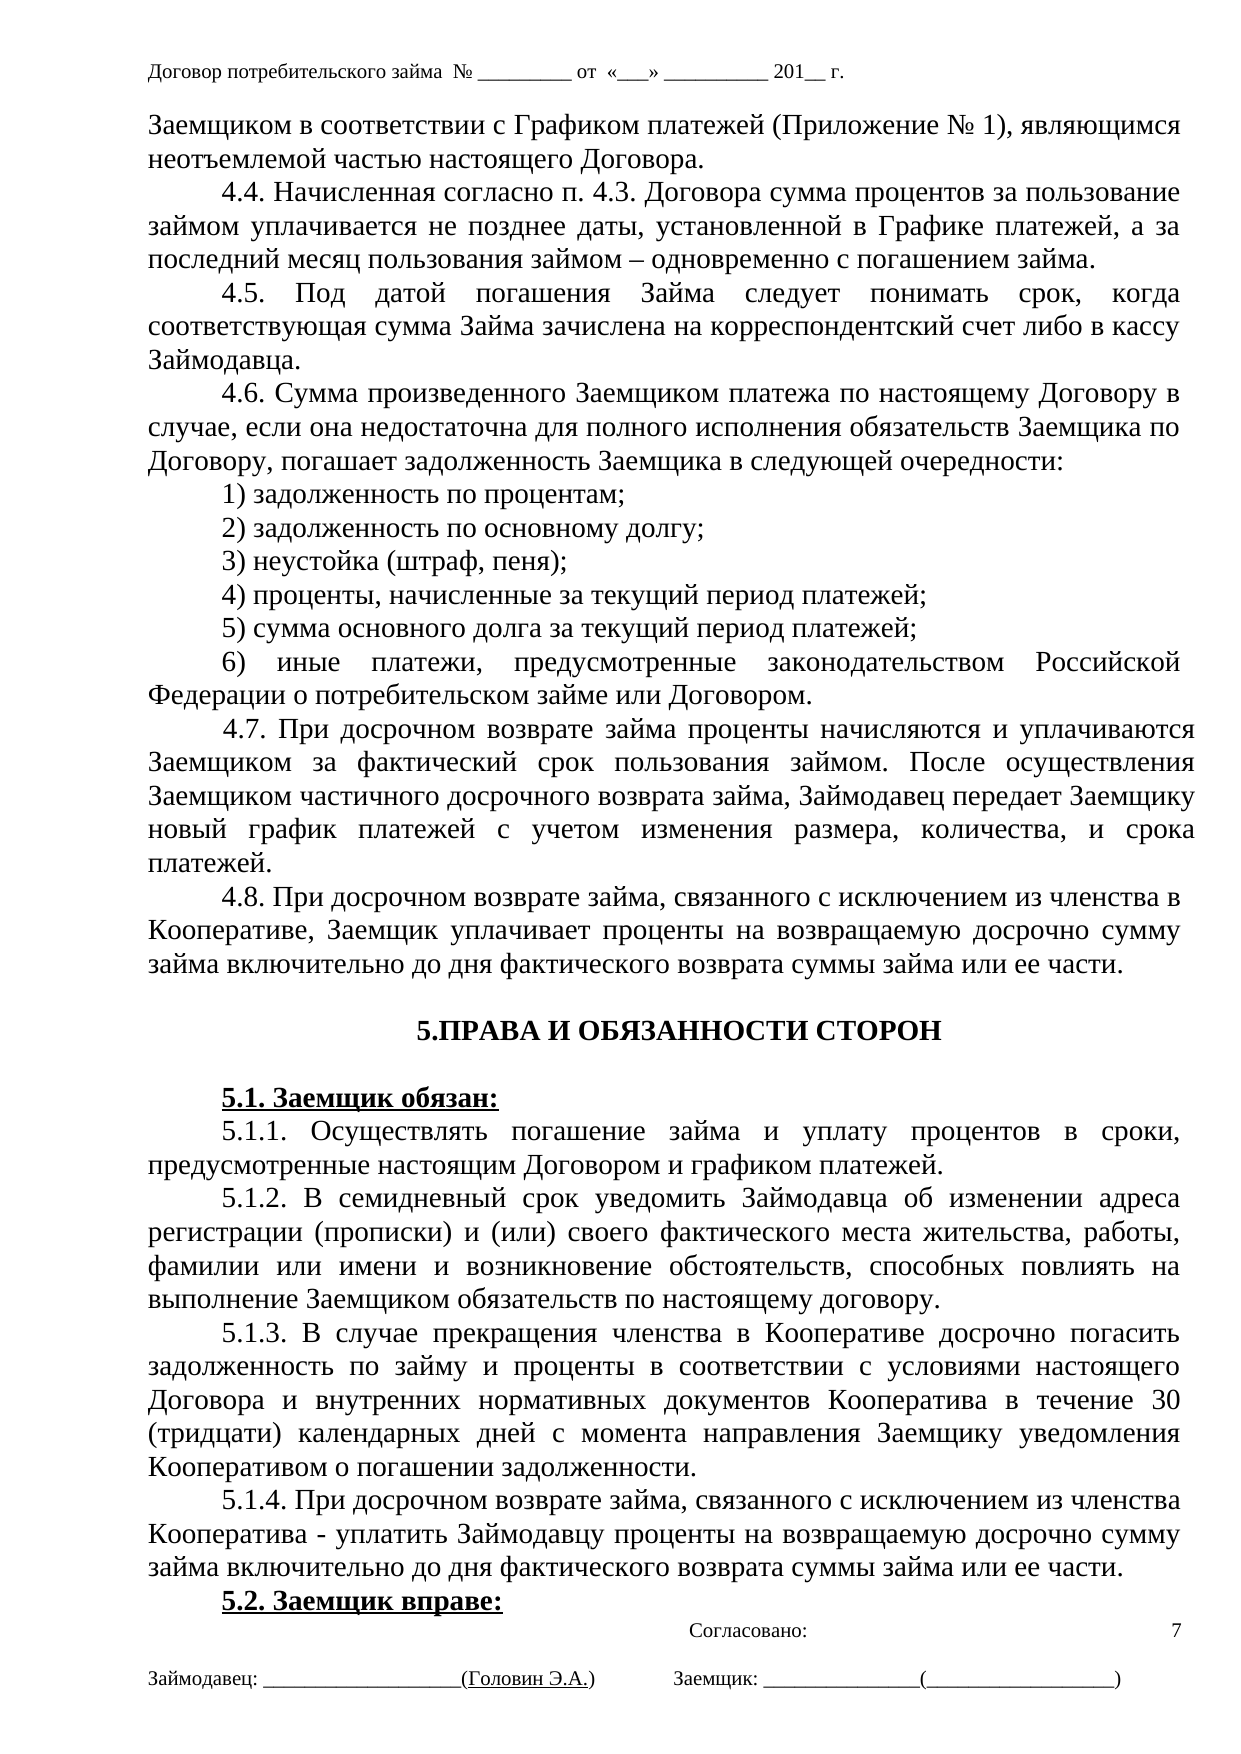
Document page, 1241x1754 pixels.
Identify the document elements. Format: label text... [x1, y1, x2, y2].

text 4.7. При досрочном возврате займа проценты начисляются и уплачиваются Заемщиком за фактический срок пользования займом. После осуществления Заемщиком частичного досрочного возврата займа, Займодавец передает Заемщику новый график платежей с учетом изменения размера, количества, и срока платежей. [148, 711, 1196, 879]
text 5.2. Заемщик вправе: [148, 1583, 1181, 1617]
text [148, 107, 1181, 174]
text 4.4. Начисленная согласно п. 4.3. Договора сумма процентов за пользование займом уплачивается не позднее даты, установленной в Графике платежей, а за последний месяц пользования займом – одновременно с погашением займа. [148, 174, 1181, 275]
text 5.1.1. Осуществлять погашение займа и уплату процентов в сроки, предусмотренные настоящим Договором и графиком платежей. [148, 1113, 1181, 1181]
text 5.1. Заемщик обязан: [148, 1080, 1181, 1113]
text 6) иные платежи, предусмотренные законодательством Российской Федерации о потребительском займе или Договором. [148, 644, 1181, 711]
text 1) задолженность по процентам; [148, 476, 1181, 510]
text 4.6. Сумма произведенного Заемщиком платежа по настоящему Договору в случае, если она недостаточна для полного исполнения обязательств Заемщика по Договору, погашает задолженность Заемщика в следующей очередности: [148, 376, 1181, 476]
text 5.1.4. При досрочном возврате займа, связанного с исключением из членства Кооператива - уплатить Займодавцу проценты на возвращаемую досрочно сумму займа включительно до дня фактического возврата суммы займа или ее части. [148, 1482, 1181, 1583]
text 4) проценты, начисленные за текущий период платежей; [148, 577, 1181, 610]
text 3) неустойка (штраф, пеня); [148, 543, 1181, 577]
text 5.1.3. В случае прекращения членства в Кооперативе досрочно погасить задолженность по займу и проценты в соответствии с условиями настоящего Договора и внутренних нормативных документов Кооператива в течение 30 (тридцати) календарных дней с момента направления Заемщику уведомления Кооперативом о погашении задолженности. [148, 1315, 1181, 1482]
text 4.5. Под датой погашения Займа следует понимать срок, когда соответствующая сумма Займа зачислена на корреспондентский счет либо в кассу Займодавца. [148, 275, 1181, 376]
text 5) сумма основного долга за текущий период платежей; [148, 610, 1181, 644]
text 5.ПРАВА И ОБЯЗАННОСТИ СТОРОН [177, 1013, 1181, 1046]
text 5.1.2. В семидневный срок уведомить Займодавца об изменении адреса регистрации (прописки) и (или) своего фактического места жительства, работы, фамилии или имени и возникновение обстоятельств, способных повлиять на выполнение Заемщиком обязательств по настоящему договору. [148, 1181, 1181, 1315]
text 2) задолженность по основному долгу; [148, 510, 1181, 543]
text 4.8. При досрочном возврате займа, связанного с исключением из членства в Кооперативе, Заемщик уплачивает проценты на возвращаемую досрочно сумму займа включительно до дня фактического возврата суммы займа или ее части. [148, 879, 1181, 979]
